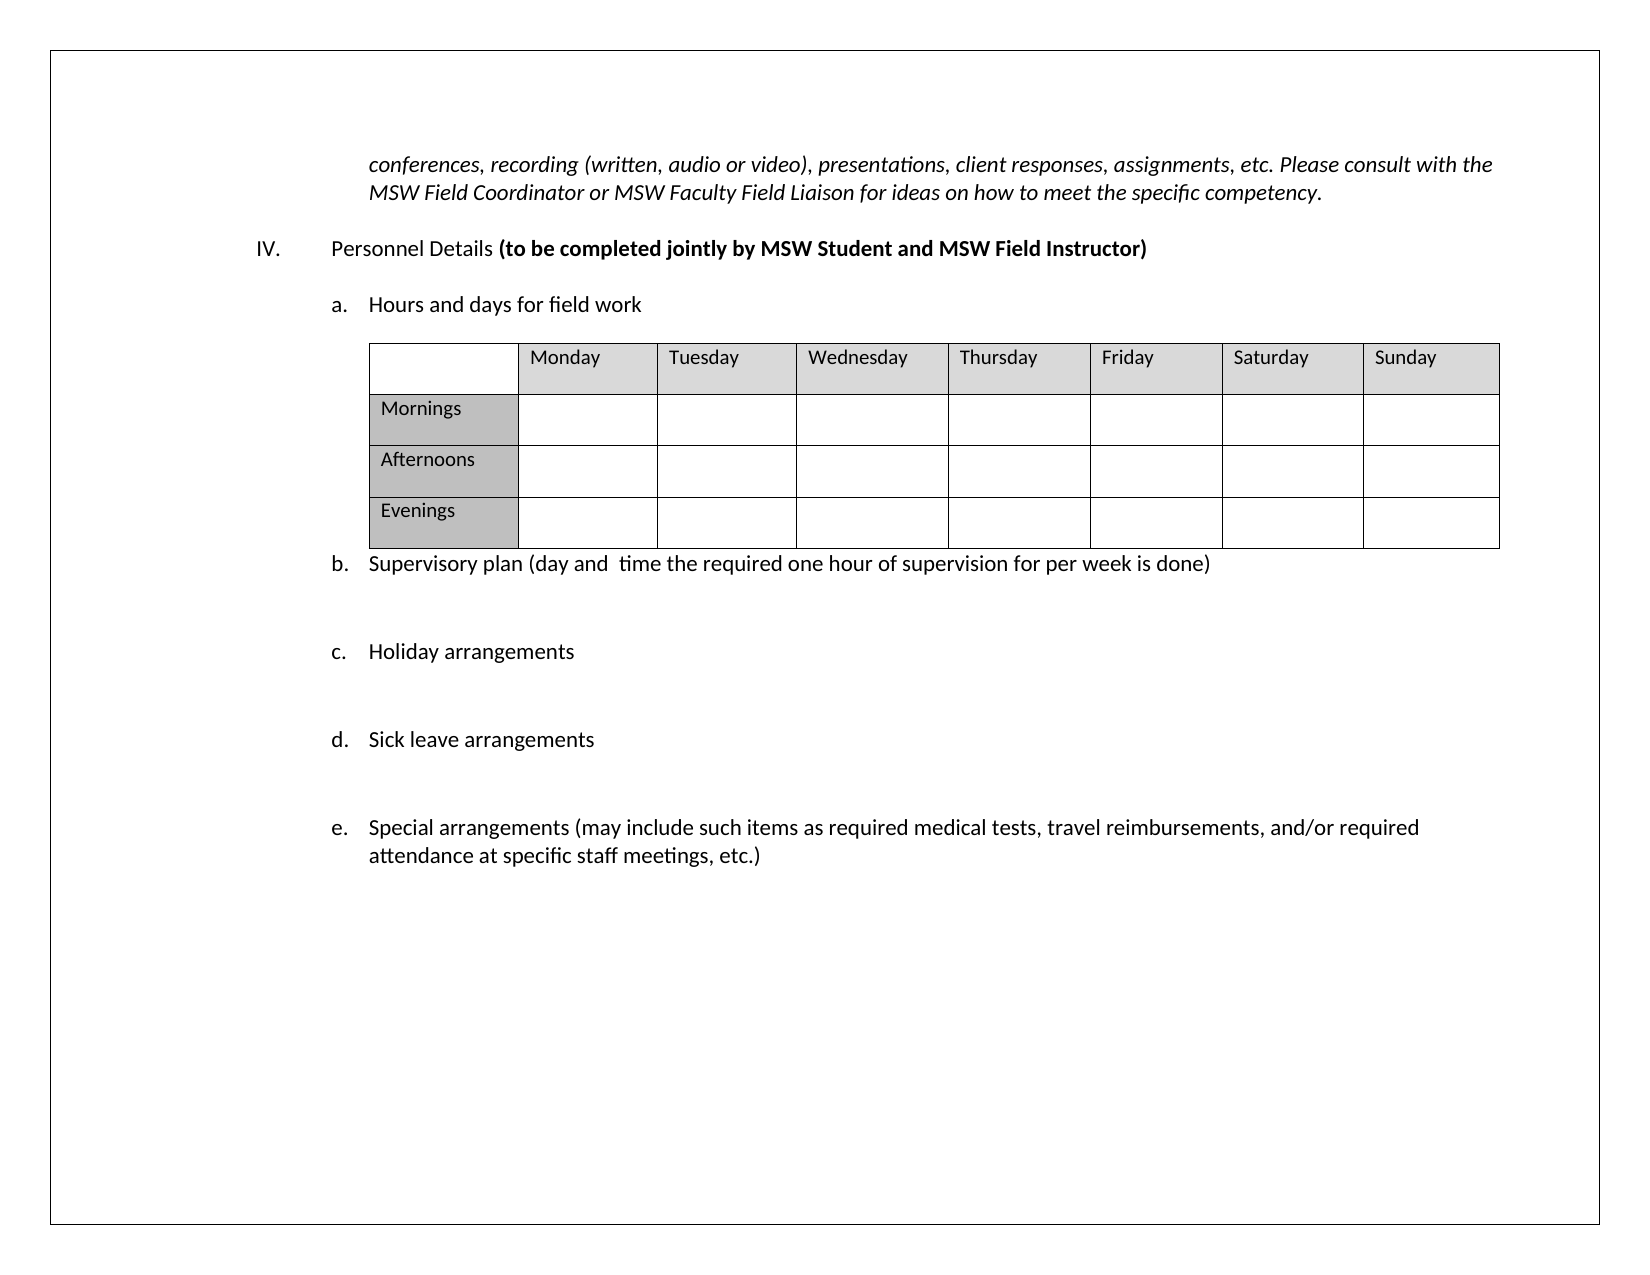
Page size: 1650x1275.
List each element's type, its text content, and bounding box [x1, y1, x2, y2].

list Hours and days for field work [331, 290, 1500, 318]
table_cell [1223, 446, 1363, 497]
table_cell [658, 395, 796, 445]
table_cell [1091, 446, 1222, 497]
table_header Sunday [1364, 344, 1499, 394]
table_cell [519, 446, 657, 497]
table_cell [658, 446, 796, 497]
list Supervisory plan (day and time the required one hour of supervision for per week is done) [331, 549, 1500, 577]
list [369, 150, 1500, 206]
table_cell [949, 395, 1090, 445]
table_cell [1364, 498, 1499, 548]
table_header Thursday [949, 344, 1090, 394]
table_cell [797, 498, 948, 548]
table_header Friday [1091, 344, 1222, 394]
table_cell [797, 395, 948, 445]
table_cell [949, 498, 1090, 548]
table_cell Evenings [370, 498, 518, 548]
table_cell [1364, 446, 1499, 497]
table_header Saturday [1223, 344, 1363, 394]
table_header Monday [519, 344, 657, 394]
list IV. Personnel Details (to be completed jointly by MSW Student and MSW Field Instructor) [256, 234, 1500, 262]
table_cell Afternoons [370, 446, 518, 497]
table_cell [1091, 395, 1222, 445]
table_cell [519, 395, 657, 445]
list Holiday arrangements [331, 637, 1500, 665]
table_cell [1223, 395, 1363, 445]
table_header Tuesday [658, 344, 796, 394]
table_cell [519, 498, 657, 548]
table_cell [949, 446, 1090, 497]
table_header [370, 344, 518, 394]
table_cell [1223, 498, 1363, 548]
table_cell [797, 446, 948, 497]
table_cell [1364, 395, 1499, 445]
table_cell [658, 498, 796, 548]
table_cell Mornings [370, 395, 518, 445]
list Sick leave arrangements [331, 725, 1500, 753]
table_header Wednesday [797, 344, 948, 394]
table_cell [1091, 498, 1222, 548]
list e. Special arrangements (may include such items as required medical tests, travel reimbursements, and/or required attendance at specific staff meetings, etc.) [331, 813, 1500, 869]
